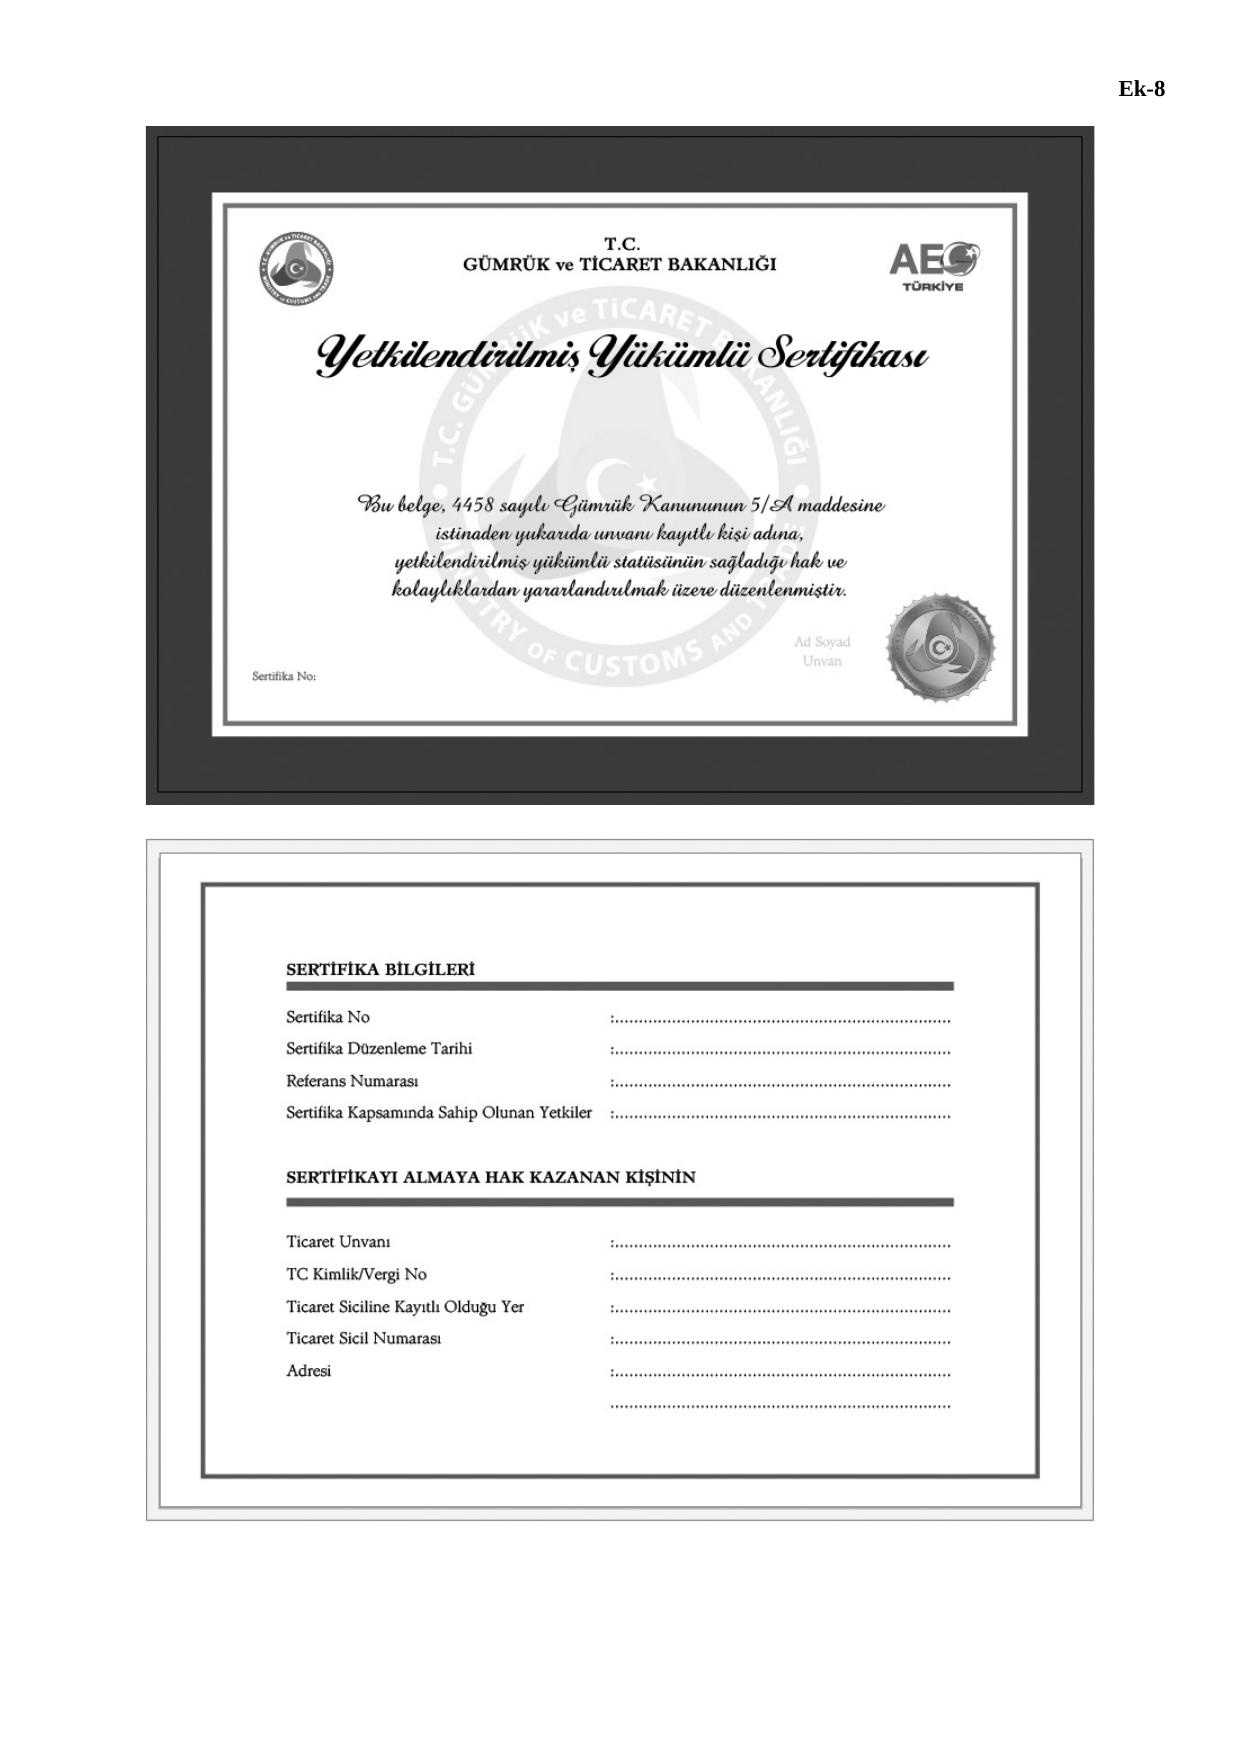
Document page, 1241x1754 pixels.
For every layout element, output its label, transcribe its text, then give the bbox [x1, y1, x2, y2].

picture [145, 838, 1095, 1522]
picture [145, 126, 1095, 805]
text Ek-8 [75, 75, 1165, 101]
